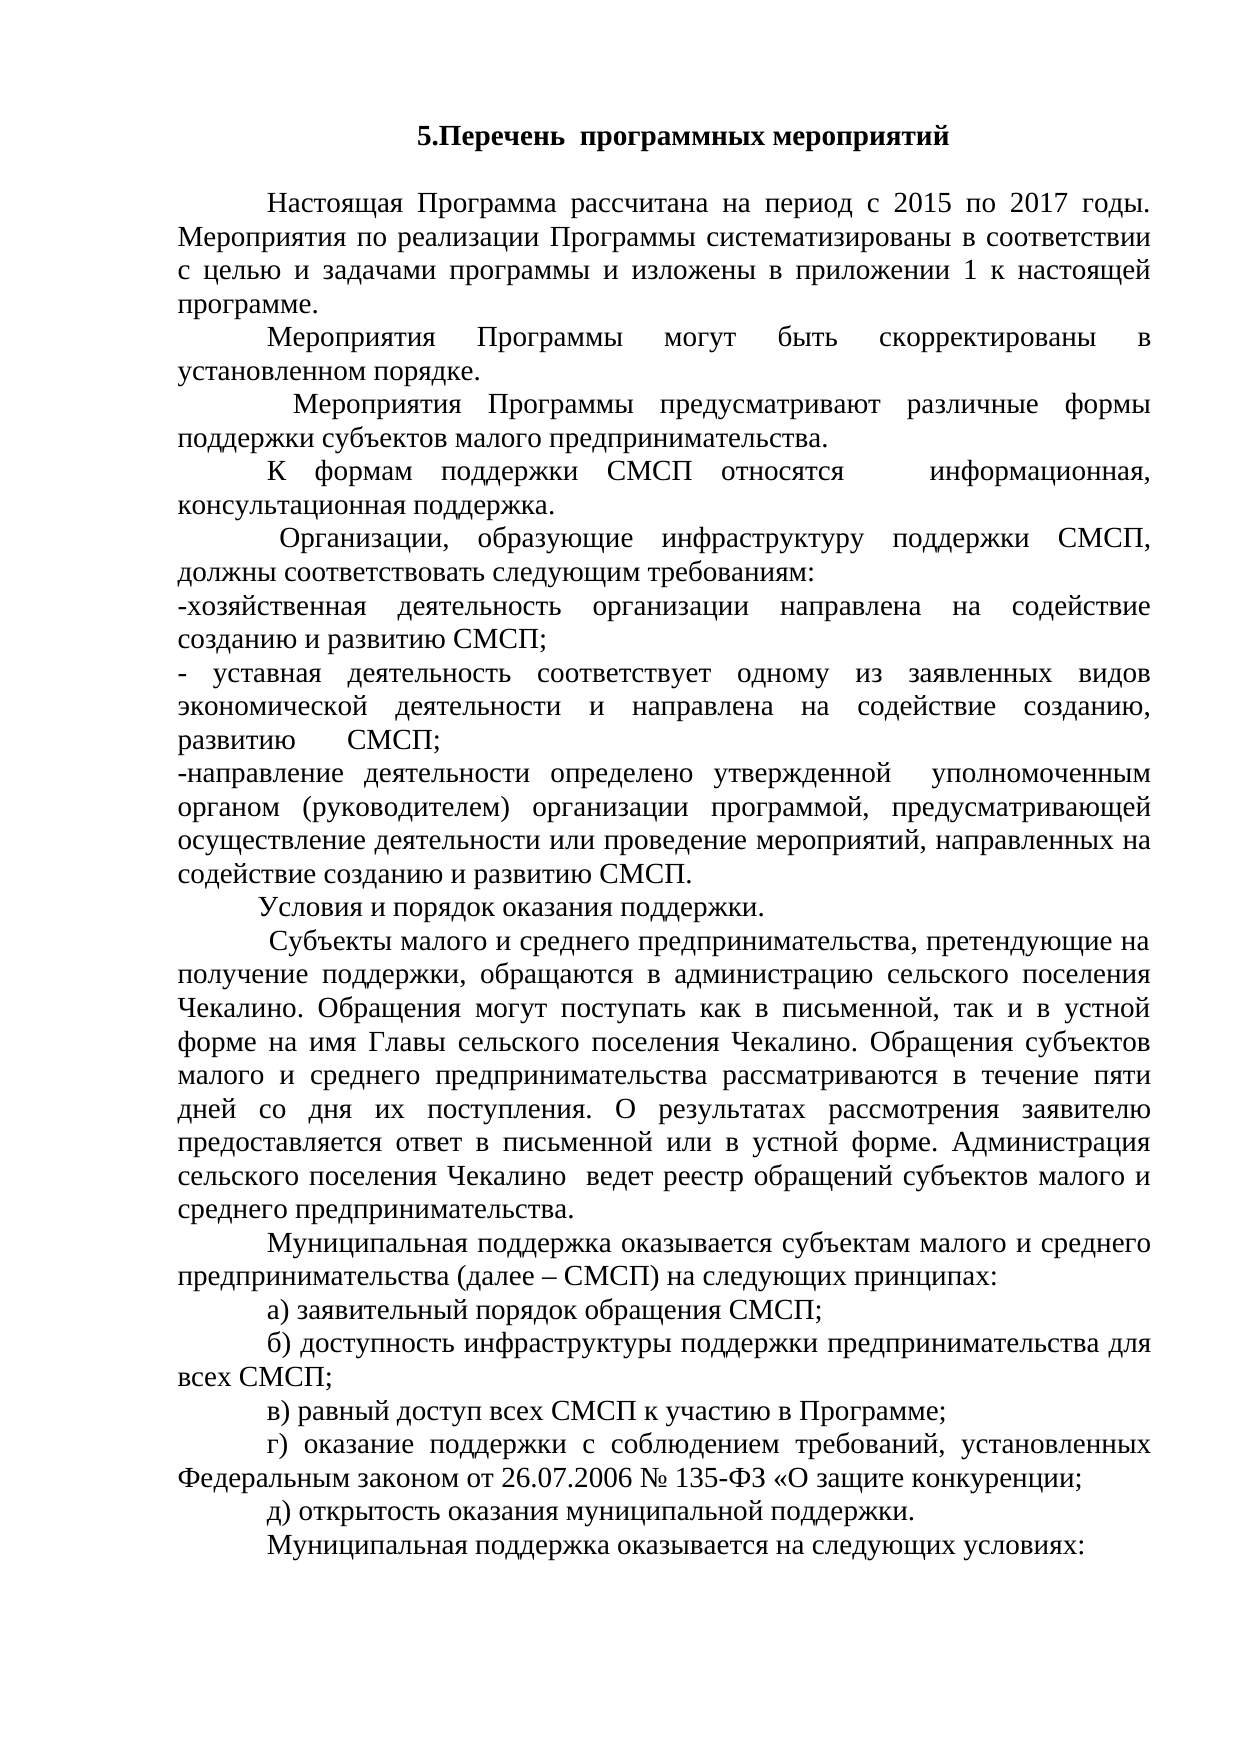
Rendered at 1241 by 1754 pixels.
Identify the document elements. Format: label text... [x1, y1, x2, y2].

text -хозяйственная деятельность организации направлена на содействие созданию и развитию СМСП; [177, 588, 1152, 655]
text 5.Перечень программных мероприятий [215, 118, 1152, 152]
text Муниципальная поддержка оказывается субъектам малого и среднего предпринимательства (далее – СМСП) на следующих принципах: [177, 1225, 1152, 1292]
text в) равный доступ всех СМСП к участию в Программе; [177, 1393, 1152, 1426]
text К формам поддержки СМСП относятся информационная, консультационная поддержка. [177, 453, 1152, 521]
text д) открытость оказания муниципальной поддержки. [177, 1493, 1152, 1527]
text Мероприятия Программы предусматривают различные формы поддержки субъектов малого предпринимательства. [177, 386, 1152, 453]
text Настоящая Программа рассчитана на период с 2015 по 2017 годы. Мероприятия по реализации Программы систематизированы в соответствии с целью и задачами программы и изложены в приложении 1 к настоящей программе. [177, 185, 1152, 319]
text г) оказание поддержки с соблюдением требований, установленных Федеральным законом от 26.07.2006 № 135-ФЗ «О защите конкуренции; [177, 1426, 1152, 1493]
text Условия и порядок оказания поддержки. [177, 889, 1152, 923]
text Организации, образующие инфраструктуру поддержки СМСП, должны соответствовать следующим требованиям: [177, 521, 1152, 588]
text -направление деятельности определено утвержденной уполномоченным органом (руководителем) организации программой, предусматривающей осуществление деятельности или проведение мероприятий, направленных на содействие созданию и развитию СМСП. [177, 755, 1152, 889]
text Субъекты малого и среднего предпринимательства, претендующие на получение поддержки, обращаются в администрацию сельского поселения Чекалино. Обращения могут поступать как в письменной, так и в устной форме на имя Главы сельского поселения Чекалино. Обращения субъектов малого и среднего предпринимательства рассматриваются в течение пяти дней со дня их поступления. О результатах рассмотрения заявителю предоставляется ответ в письменной или в устной форме. Администрация сельского поселения Чекалино ведет реестр обращений субъектов малого и среднего предпринимательства. [177, 923, 1152, 1225]
text б) доступность инфраструктуры поддержки предпринимательства для всех СМСП; [177, 1326, 1152, 1393]
text а) заявительный порядок обращения СМСП; [177, 1292, 1152, 1326]
text Муниципальная поддержка оказывается на следующих условиях: [177, 1527, 1152, 1560]
text - уставная деятельность соответствует одному из заявленных видов экономической деятельности и направлена на содействие созданию, развитию СМСП; [177, 655, 1152, 755]
text Мероприятия Программы могут быть скорректированы в установленном порядке. [177, 319, 1152, 386]
